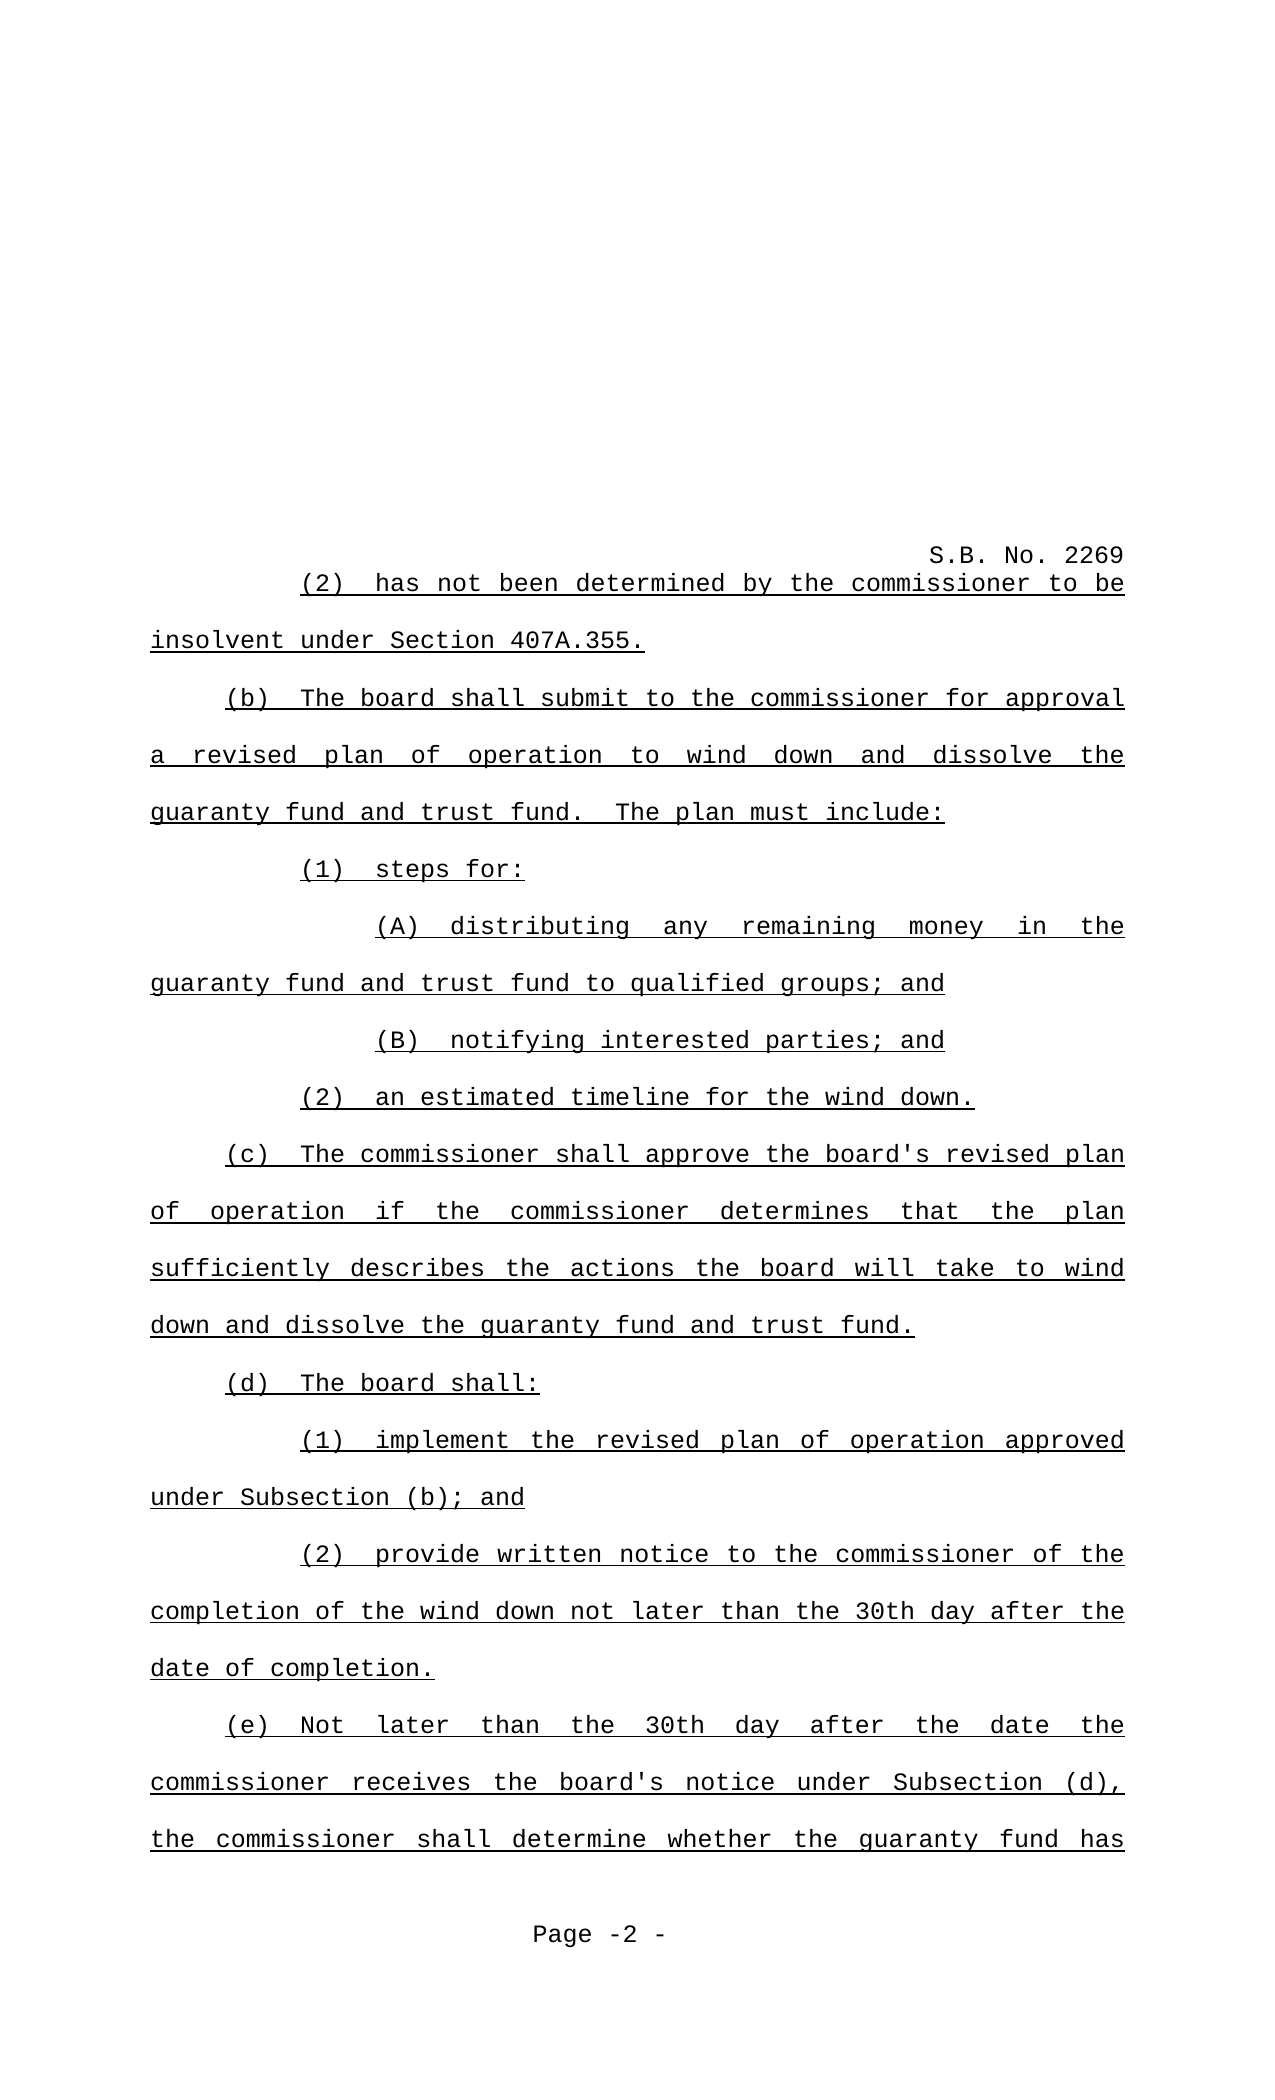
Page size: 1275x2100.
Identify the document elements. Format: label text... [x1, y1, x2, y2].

text (d) The board shall: [150, 1370, 1125, 1398]
text (2) provide written notice to the commissioner of the completion of the wind down not later than the 30th day after the date of completion. [150, 1541, 1125, 1622]
text (1) implement the revised plan of operation approved under Subsection (b); and [150, 1427, 1125, 1513]
text (1) steps for: [150, 856, 1125, 885]
text (A) distributing any remaining money in the guaranty fund and trust fund to qualified groups; and [150, 913, 1125, 999]
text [150, 1795, 1125, 1850]
text (B) notifying interested parties; and [150, 1027, 1125, 1056]
text (c) The commissioner shall approve the board's revised plan of operation if the commissioner determines that the plan sufficiently describes the actions the board will take to wind down and dissolve the guaranty fund and trust fund. [150, 1281, 1125, 1341]
text (b) The board shall submit to the commissioner for approval a revised plan of operation to wind down and dissolve the guaranty fund and trust fund. The plan must include: [150, 685, 1125, 765]
text (2) an estimated timeline for the wind down. [150, 1084, 1125, 1113]
text (2) has not been determined by the commissioner to be insolvent under Section 407A.355. [150, 571, 1125, 656]
text (c) The commissioner shall approve the board's revised plan of operation if the commissioner determines that the plan sufficiently describes the actions the board will take to wind down and dissolve the guaranty fund and trust fund. [150, 1142, 1125, 1222]
text (2) provide written notice to the commissioner of the completion of the wind down not later than the 30th day after the date of completion. [150, 1623, 1125, 1684]
text (b) The board shall submit to the commissioner for approval a revised plan of operation to wind down and dissolve the guaranty fund and trust fund. The plan must include: [150, 767, 1125, 828]
text (c) The commissioner shall approve the board's revised plan of operation if the commissioner determines that the plan sufficiently describes the actions the board will take to wind down and dissolve the guaranty fund and trust fund. [150, 1224, 1125, 1279]
